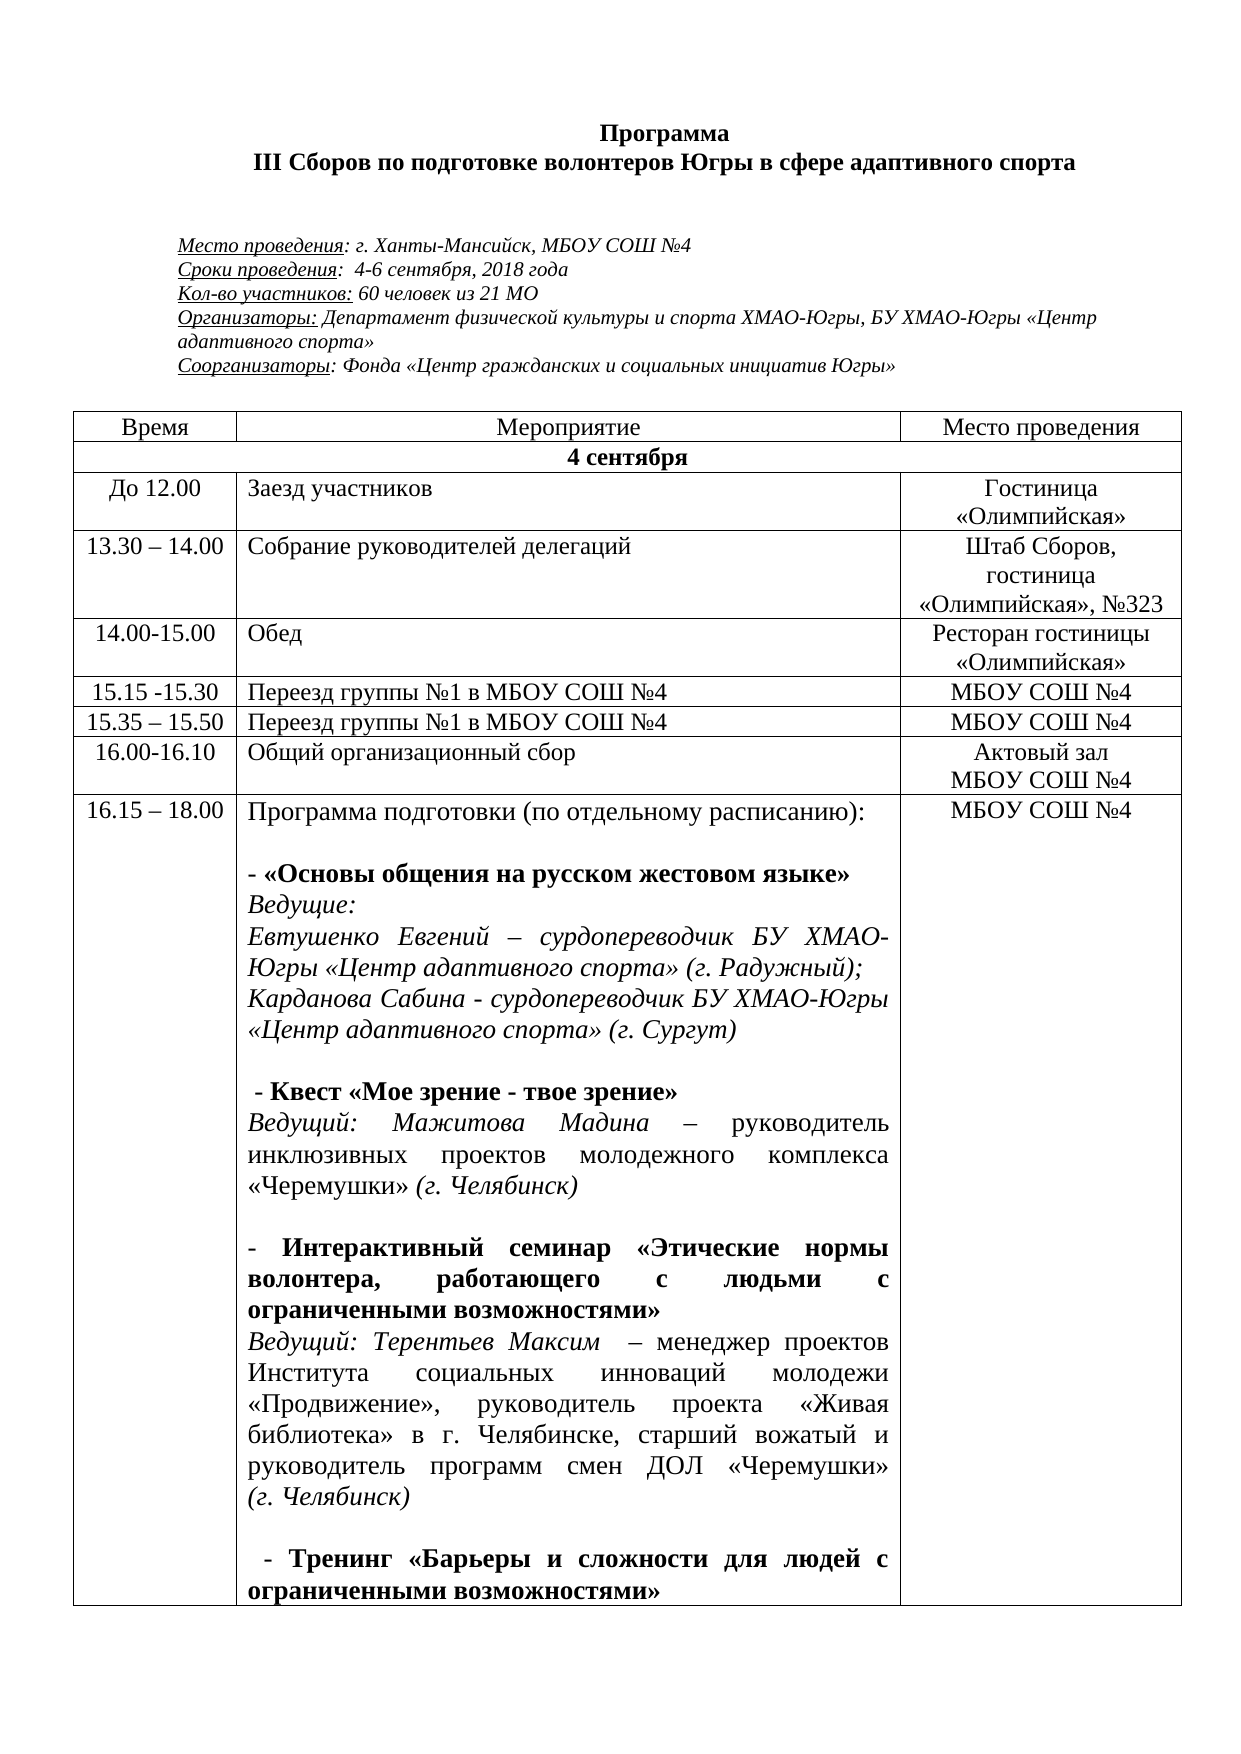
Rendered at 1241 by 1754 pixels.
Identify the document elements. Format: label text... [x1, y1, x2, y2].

text III Сборов по подготовке волонтеров Югры в сфере адаптивного спорта [177, 147, 1152, 176]
table_header Мероприятие [237, 412, 900, 441]
table_cell Переезд группы №1 в МБОУ СОШ №4 [237, 707, 900, 736]
table_header Место проведения [901, 412, 1181, 441]
table_cell Общий организационный сбор [237, 737, 900, 794]
text Место проведения: г. Ханты-Мансийск, МБОУ СОШ №4 [177, 233, 1152, 257]
table_cell 14.00-15.00 [74, 619, 236, 676]
table_cell Заезд участников [237, 473, 900, 530]
table_header Время [74, 412, 236, 441]
table_cell Переезд группы №1 в МБОУ СОШ №4 [237, 677, 900, 706]
table_cell 13.30 – 14.00 [74, 531, 236, 617]
text Кол-во участников: 60 человек из 21 МО [177, 281, 1152, 305]
table_cell 4 сентября [74, 442, 1181, 472]
table_cell Гостиница «Олимпийская» [901, 473, 1181, 530]
table_cell Ресторан гостиницы «Олимпийская» [901, 619, 1181, 676]
table_cell МБОУ СОШ №4 [901, 707, 1181, 736]
table_cell Актовый зал МБОУ СОШ №4 [901, 737, 1181, 794]
text Организаторы: Департамент физической культуры и спорта ХМАО-Югры, БУ ХМАО-Югры «Центр адаптивного спорта» [177, 305, 1152, 353]
table_cell МБОУ СОШ №4 [901, 795, 1181, 1605]
text Соорганизаторы: Фонда «Центр гражданских и социальных инициатив Югры» [177, 353, 1152, 377]
table_cell МБОУ СОШ №4 [901, 677, 1181, 706]
text Сроки проведения: 4-6 сентября, 2018 года [177, 257, 1152, 281]
table_cell Собрание руководителей делегаций [237, 531, 900, 617]
table_cell Штаб Сборов, гостиница «Олимпийская», №323 [901, 531, 1181, 617]
table_cell До 12.00 [74, 473, 236, 530]
table_cell 15.15 -15.30 [74, 677, 236, 706]
table_cell 15.35 – 15.50 [74, 707, 236, 736]
table_cell 16.00-16.10 [74, 737, 236, 794]
table_cell 16.15 – 18.00 [74, 795, 236, 1605]
table_cell Обед [237, 619, 900, 676]
text Программа [177, 118, 1152, 147]
